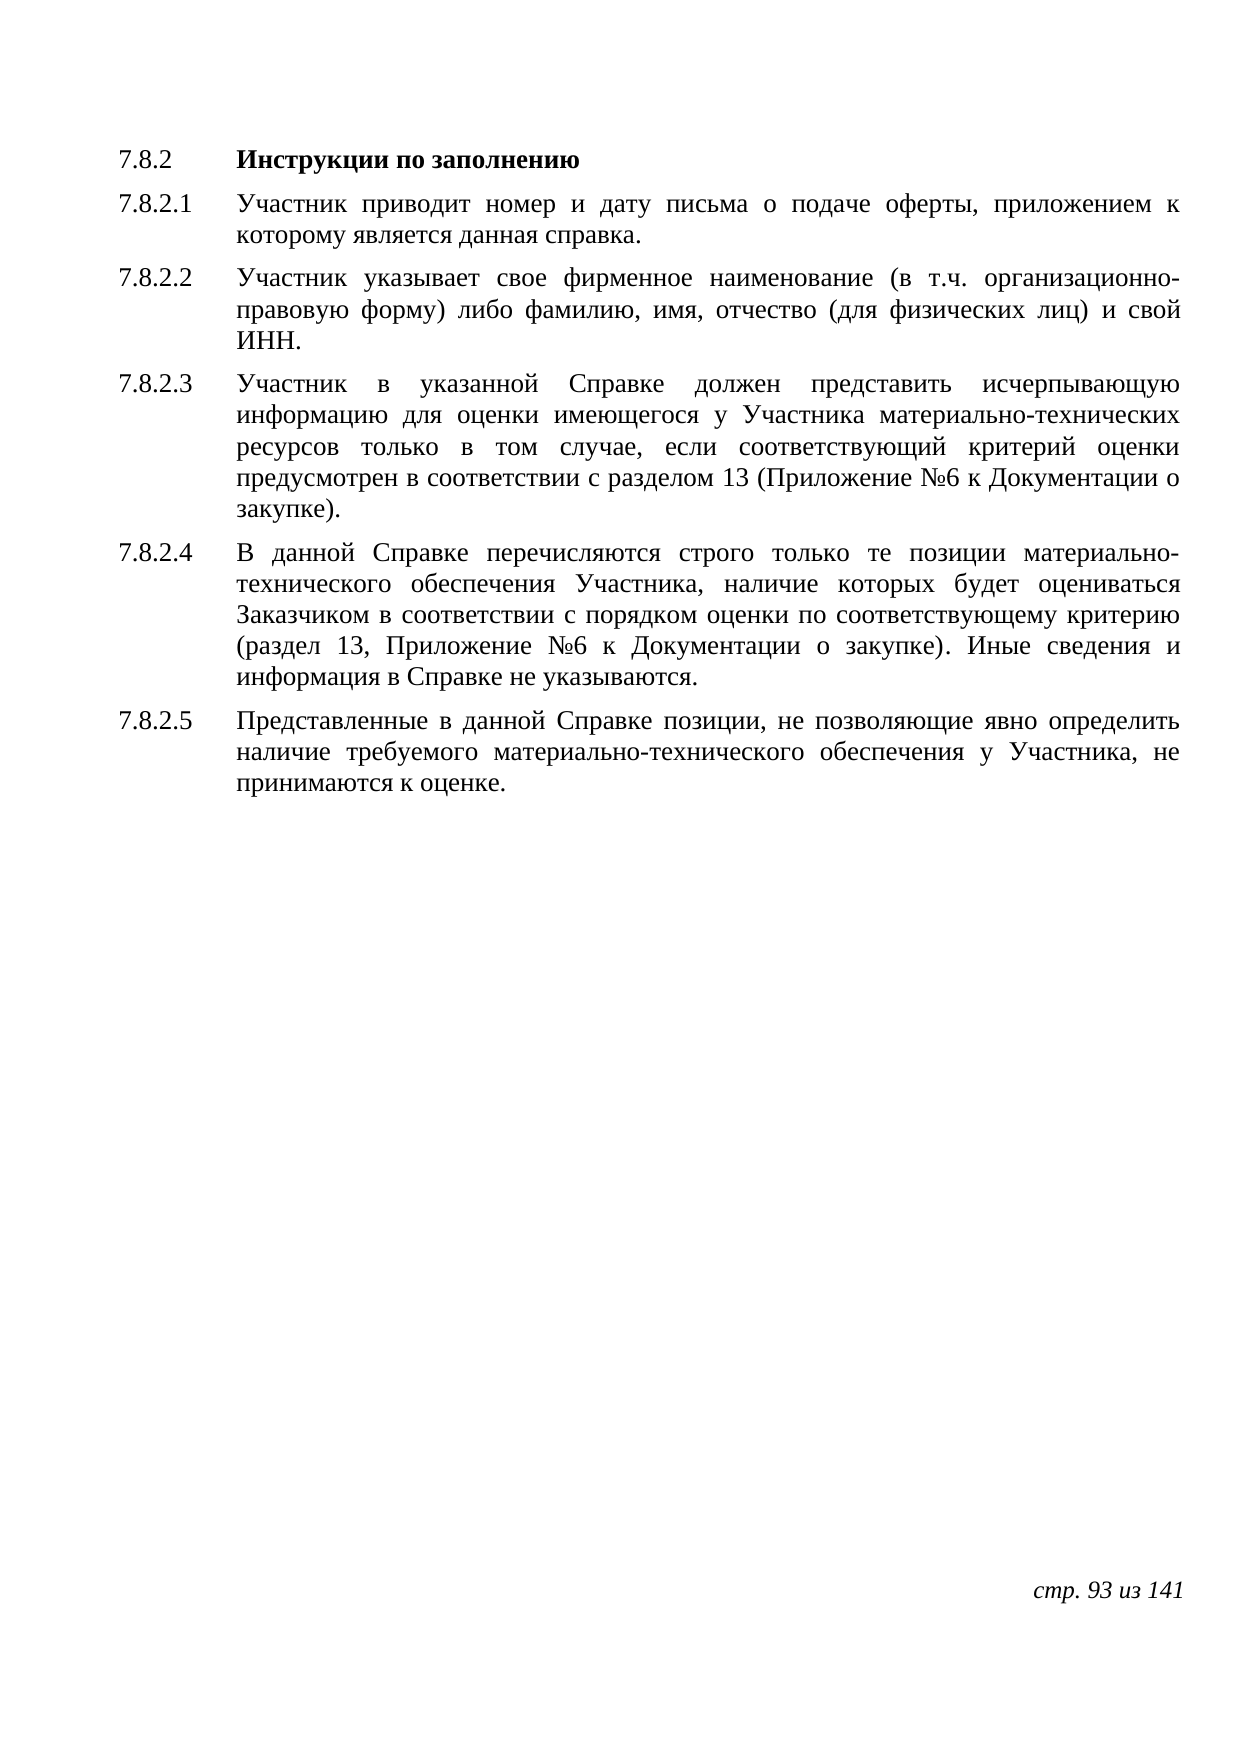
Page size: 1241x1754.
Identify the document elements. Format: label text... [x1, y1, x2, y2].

text Инструкции по заполнению [118, 143, 1181, 174]
text В данной Справке перечисляются строго только те позиции материально-технического обеспечения Участника, наличие которых будет оцениваться Заказчиком в соответствии с порядком оценки по соответствующему критерию (раздел 13, Приложение №6 к Документации о закупке). Иные сведения и информация в Справке не указываются. [118, 536, 1181, 691]
text Участник в указанной Справке должен представить исчерпывающую информацию для оценки имеющегося у Участника материально-технических ресурсов только в том случае, если соответствующий критерий оценки предусмотрен в соответствии с разделом 13 (Приложение №6 к Документации о закупке). [118, 367, 1181, 523]
text Участник указывает свое фирменное наименование (в т.ч. организационно-правовую форму) либо фамилию, имя, отчество (для физических лиц) и свой ИНН. [118, 262, 1181, 355]
text Представленные в данной Справке позиции, не позволяющие явно определить наличие требуемого материально-технического обеспечения у Участника, не принимаются к оценке. [118, 704, 1181, 797]
text Участник приводит номер и дату письма о подаче оферты, приложением к которому является данная справка. [118, 187, 1181, 249]
